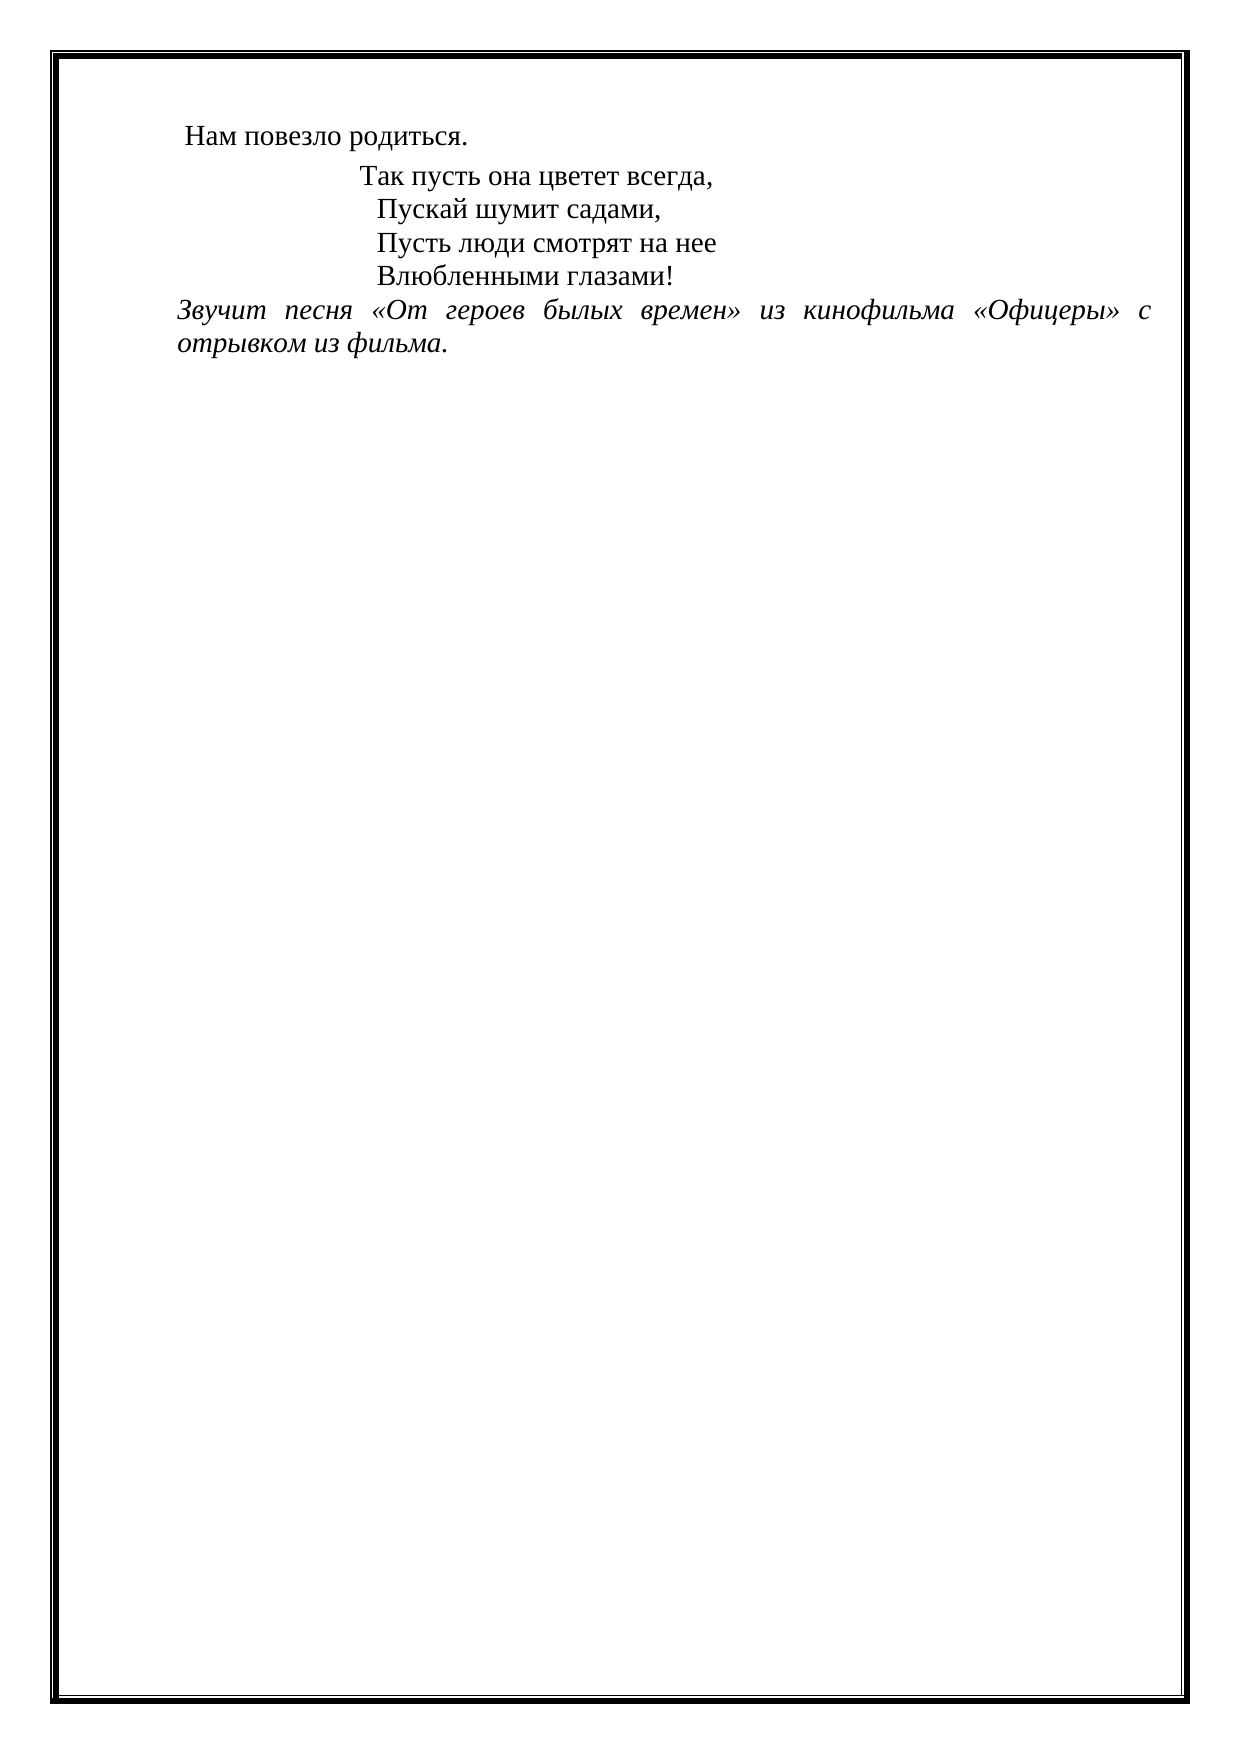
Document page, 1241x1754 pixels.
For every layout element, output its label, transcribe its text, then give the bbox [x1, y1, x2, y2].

text Пускай шумит садами, [369, 191, 1152, 225]
text Пусть люди смотрят на нее [369, 225, 1152, 258]
text Нам повезло родиться. [177, 118, 1152, 152]
text Так пусть она цветет всегда, [177, 158, 1152, 191]
text Звучит песня «От героев былых времен» из кинофильма «Офицеры» с отрывком из фильма. [177, 292, 1152, 359]
text Влюбленными глазами! [369, 258, 1152, 292]
